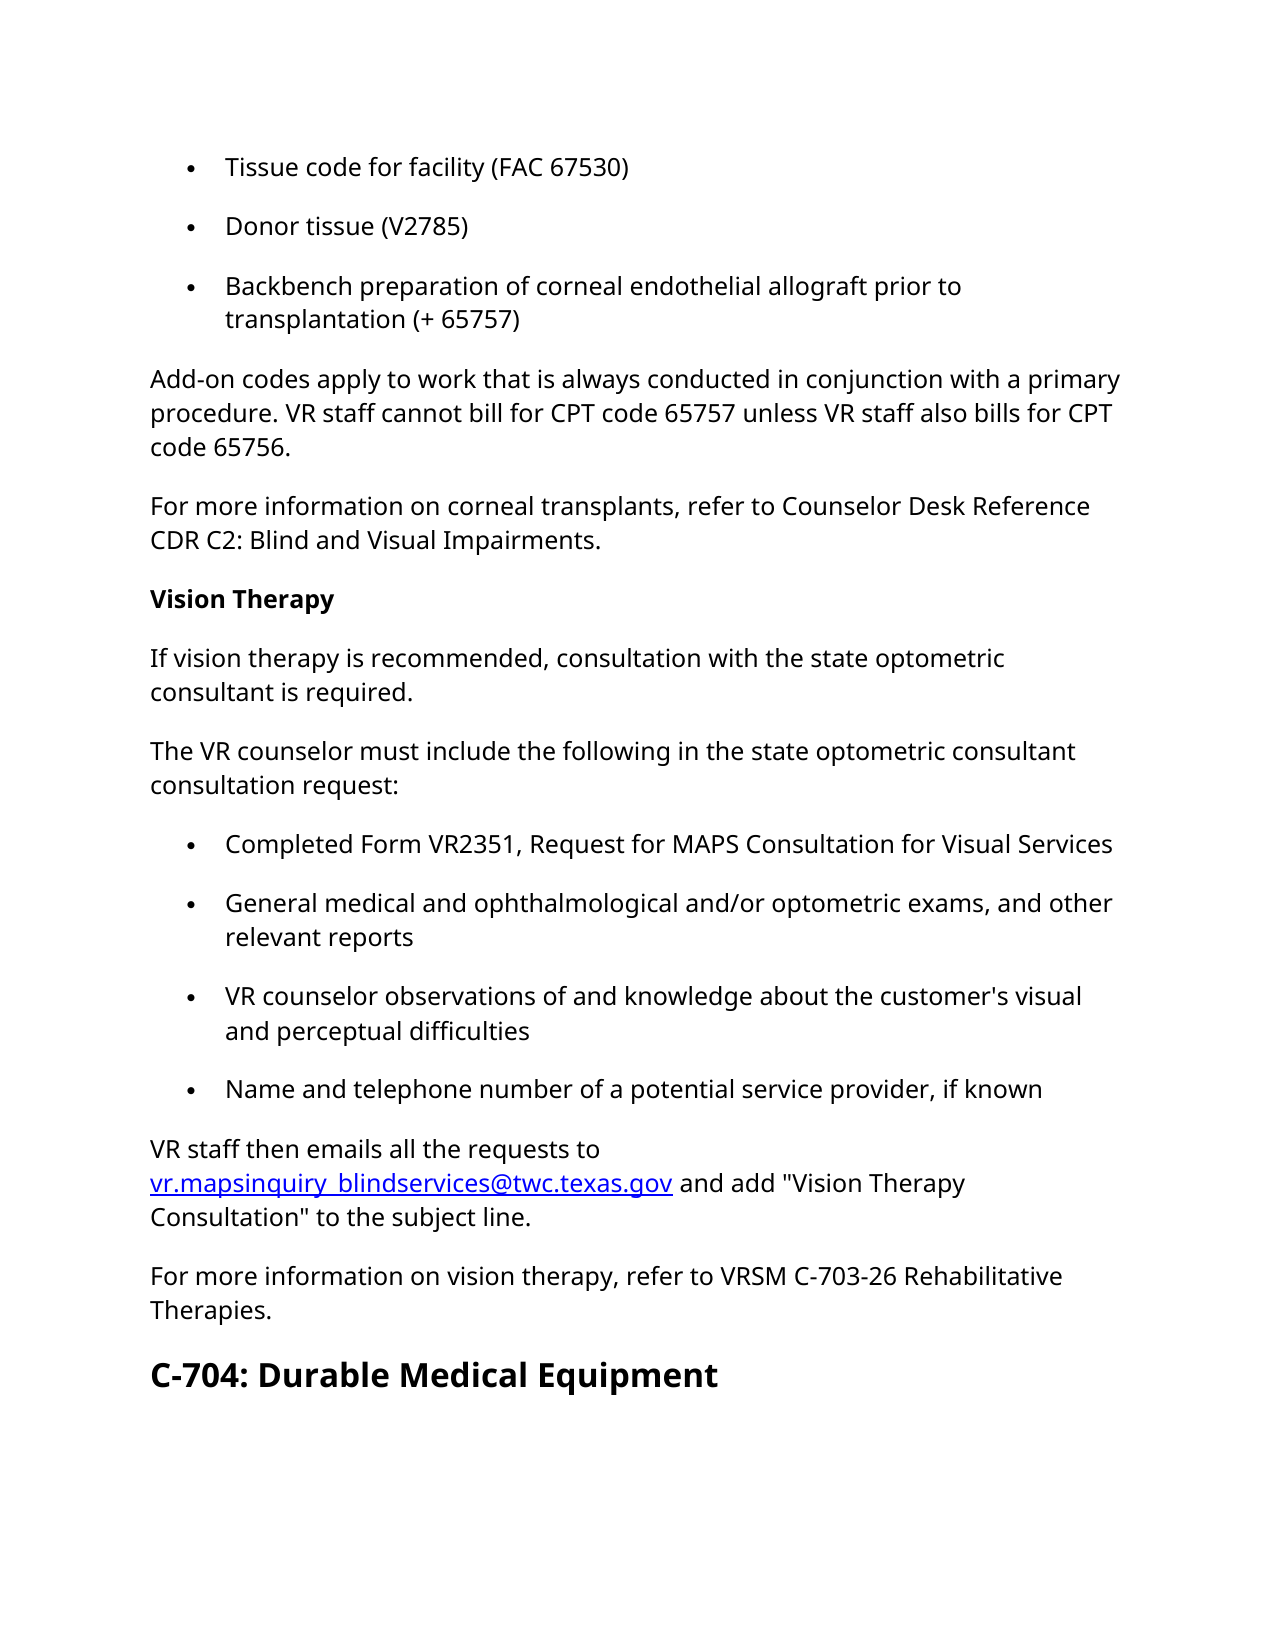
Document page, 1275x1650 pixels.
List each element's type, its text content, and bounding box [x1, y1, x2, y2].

text For more information on vision therapy, refer to VRSM C-703-26 Rehabilitative Therapies. [150, 1258, 1125, 1327]
subtitle Vision Therapy [150, 582, 1125, 616]
list General medical and ophthalmological and/or optometric exams, and other relevant reports [187, 886, 1125, 954]
text The VR counselor must include the following in the state optometric consultant consultation request: [150, 734, 1125, 802]
text If vision therapy is recommended, consultation with the state optometric consultant is required. [150, 641, 1125, 709]
text For more information on corneal transplants, refer to Counselor Desk Reference CDR C2: Blind and Visual Impairments. [150, 488, 1125, 557]
text Add-on codes apply to work that is always conducted in conjunction with a primary procedure. VR staff cannot bill for CPT code 65757 unless VR staff also bills for CPT code 65756. [150, 361, 1125, 463]
list Donor tissue (V2785) [187, 209, 1125, 243]
list Completed Form VR2351, Request for MAPS Consultation for Visual Services [187, 827, 1125, 861]
list Tissue code for facility (FAC 67530) [187, 150, 1125, 184]
list Backbench preparation of corneal endothelial allograft prior to transplantation (+ 65757) [187, 268, 1125, 336]
list Name and telephone number of a potential service provider, if known [187, 1072, 1125, 1106]
text VR staff then emails all the requests to vr.mapsinquiry_blindservices@twc.texas.gov and add "Vision Therapy Consultation" to the subject line. [150, 1131, 1125, 1233]
list VR counselor observations of and knowledge about the customer's visual and perceptual difficulties [187, 979, 1125, 1047]
subtitle C-704: Durable Medical Equipment [150, 1352, 1125, 1397]
